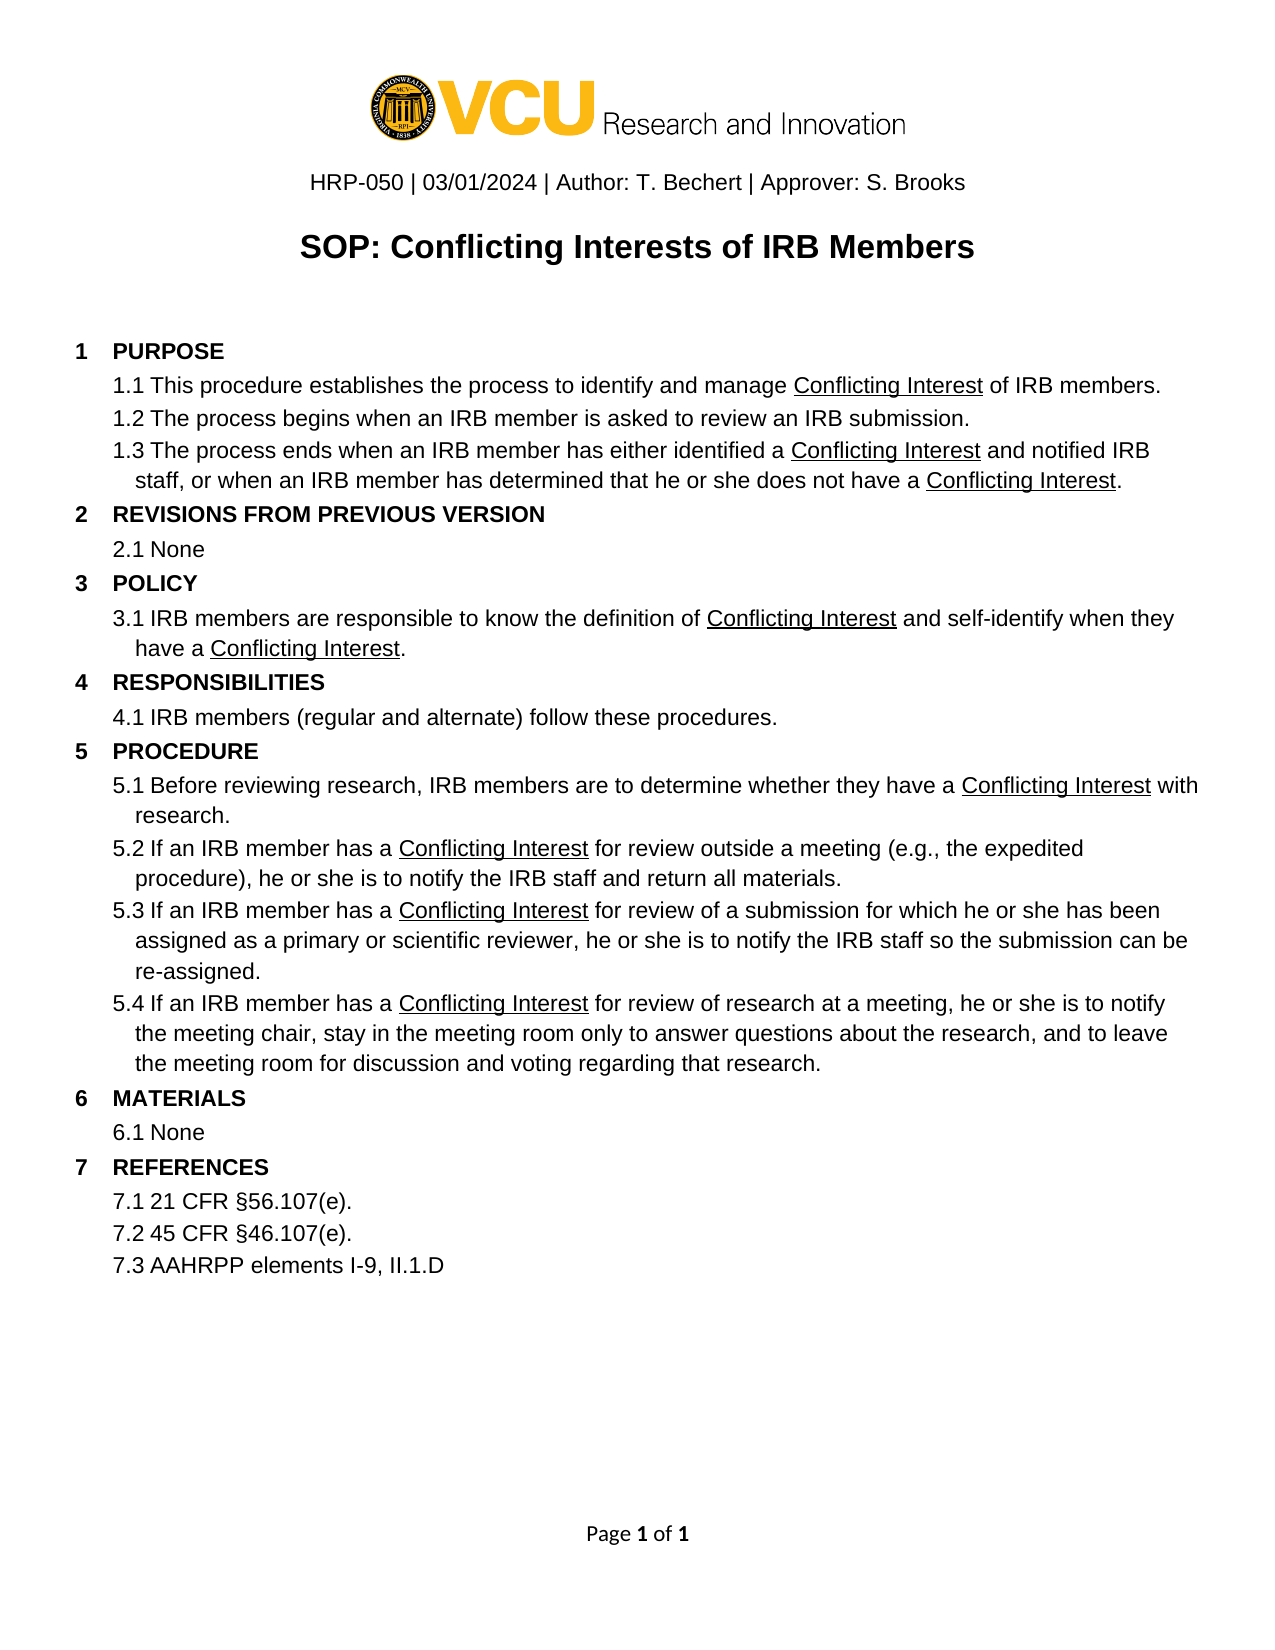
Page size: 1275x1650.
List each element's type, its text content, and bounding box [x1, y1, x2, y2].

list RESPONSIBILITIES [75, 669, 1200, 695]
list 45 CFR §46.107(e). [112, 1220, 1200, 1246]
list REVISIONS FROM PREVIOUS VERSION [75, 501, 1200, 528]
list PURPOSE [75, 338, 1200, 364]
list PROCEDURE [75, 738, 1200, 764]
list IRB members (regular and alternate) follow these procedures. [112, 703, 1200, 730]
list None [112, 1119, 1200, 1145]
list The process ends when an IRB member has either identified a Conflicting Interest and notified IRB staff, or when an IRB member has determined that he or she does not have a Conflicting Interest. [112, 437, 1200, 493]
list None [112, 536, 1200, 562]
text HRP-050 | 03/01/2024 | Author: T. Bechert | Approver: S. Brooks [75, 169, 1200, 195]
list REFERENCES [75, 1153, 1200, 1180]
picture [370, 75, 905, 141]
list IRB members are responsible to know the definition of Conflicting Interest and self-identify when they have a Conflicting Interest. [112, 604, 1200, 661]
list The process begins when an IRB member is asked to review an IRB submission. [112, 404, 1200, 431]
list If an IRB member has a Conflicting Interest for review of research at a meeting, he or she is to notify the meeting chair, stay in the meeting room only to answer questions about the research, and to leave the meeting room for discussion and voting regarding that research. [112, 990, 1200, 1077]
list Before reviewing research, IRB members are to determine whether they have a Conflicting Interest with research. [112, 772, 1200, 829]
list POLICY [75, 570, 1200, 596]
list MATERIALS [75, 1085, 1200, 1111]
list AAHRPP elements I-9, II.1.D [112, 1252, 1200, 1279]
text SOP: Conflicting Interests of IRB Members [75, 228, 1200, 266]
list If an IRB member has a Conflicting Interest for review outside a meeting (e.g., the expedited procedure), he or she is to notify the IRB staff and return all materials. [112, 835, 1200, 891]
list If an IRB member has a Conflicting Interest for review of a submission for which he or she has been assigned as a primary or scientific reviewer, he or she is to notify the IRB staff so the submission can be re-assigned. [112, 897, 1200, 984]
list 21 CFR §56.107(e). [112, 1188, 1200, 1214]
list This procedure establishes the process to identify and manage Conflicting Interest of IRB members. [112, 372, 1200, 398]
